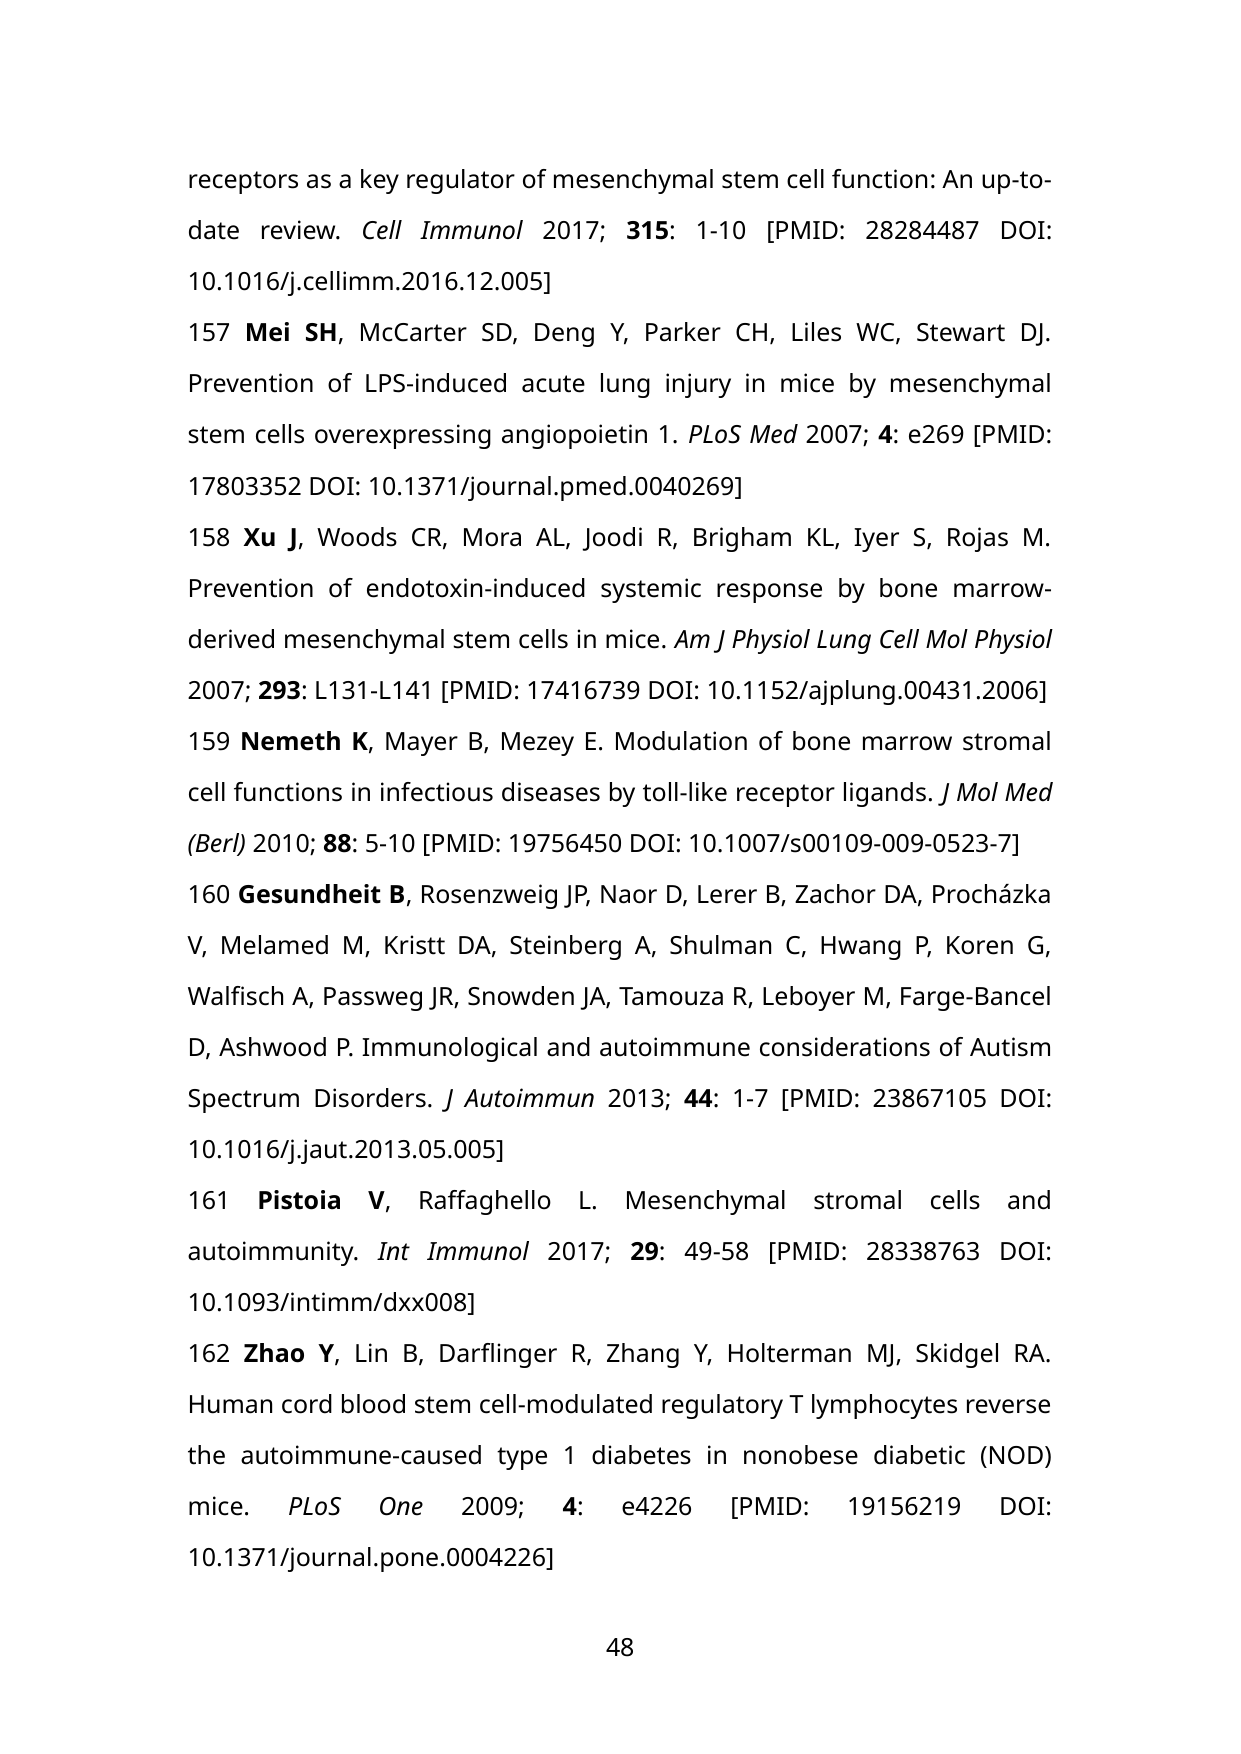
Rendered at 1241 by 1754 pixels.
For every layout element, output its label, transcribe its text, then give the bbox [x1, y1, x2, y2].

text 160 Gesundheit B, Rosenzweig JP, Naor D, Lerer B, Zachor DA, Procházka V, Melamed M, Kristt DA, Steinberg A, Shulman C, Hwang P, Koren G, Walfisch A, Passweg JR, Snowden JA, Tamouza R, Leboyer M, Farge-Bancel D, Ashwood P. Immunological and autoimmune considerations of Autism Spectrum Disorders. J Autoimmun 2013; 44: 1-7 [PMID: 23867105 DOI: 10.1016/j.jaut.2013.05.005] [187, 877, 1053, 1166]
text 158 Xu J, Woods CR, Mora AL, Joodi R, Brigham KL, Iyer S, Rojas M. Prevention of endotoxin-induced systemic response by bone marrow-derived mesenchymal stem cells in mice. Am J Physiol Lung Cell Mol Physiol 2007; 293: L131-L141 [PMID: 17416739 DOI: 10.1152/ajplung.00431.2006] [187, 519, 1053, 706]
text 161 Pistoia V, Raffaghello L. Mesenchymal stromal cells and autoimmunity. Int Immunol 2017; 29: 49-58 [PMID: 28338763 DOI: 10.1093/intimm/dxx008] [187, 1183, 1053, 1319]
text 162 Zhao Y, Lin B, Darflinger R, Zhang Y, Holterman MJ, Skidgel RA. Human cord blood stem cell-modulated regulatory T lymphocytes reverse the autoimmune-caused type 1 diabetes in nonobese diabetic (NOD) mice. PLoS One 2009; 4: e4226 [PMID: 19156219 DOI: 10.1371/journal.pone.0004226] [187, 1336, 1053, 1574]
text 157 Mei SH, McCarter SD, Deng Y, Parker CH, Liles WC, Stewart DJ. Prevention of LPS-induced acute lung injury in mice by mesenchymal stem cells overexpressing angiopoietin 1. PLoS Med 2007; 4: e269 [PMID: 17803352 DOI: 10.1371/journal.pmed.0040269] [187, 315, 1053, 502]
text 159 Nemeth K, Mayer B, Mezey E. Modulation of bone marrow stromal cell functions in infectious diseases by toll-like receptor ligands. J Mol Med (Berl) 2010; 88: 5-10 [PMID: 19756450 DOI: 10.1007/s00109-009-0523-7] [187, 723, 1053, 859]
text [187, 162, 1053, 298]
